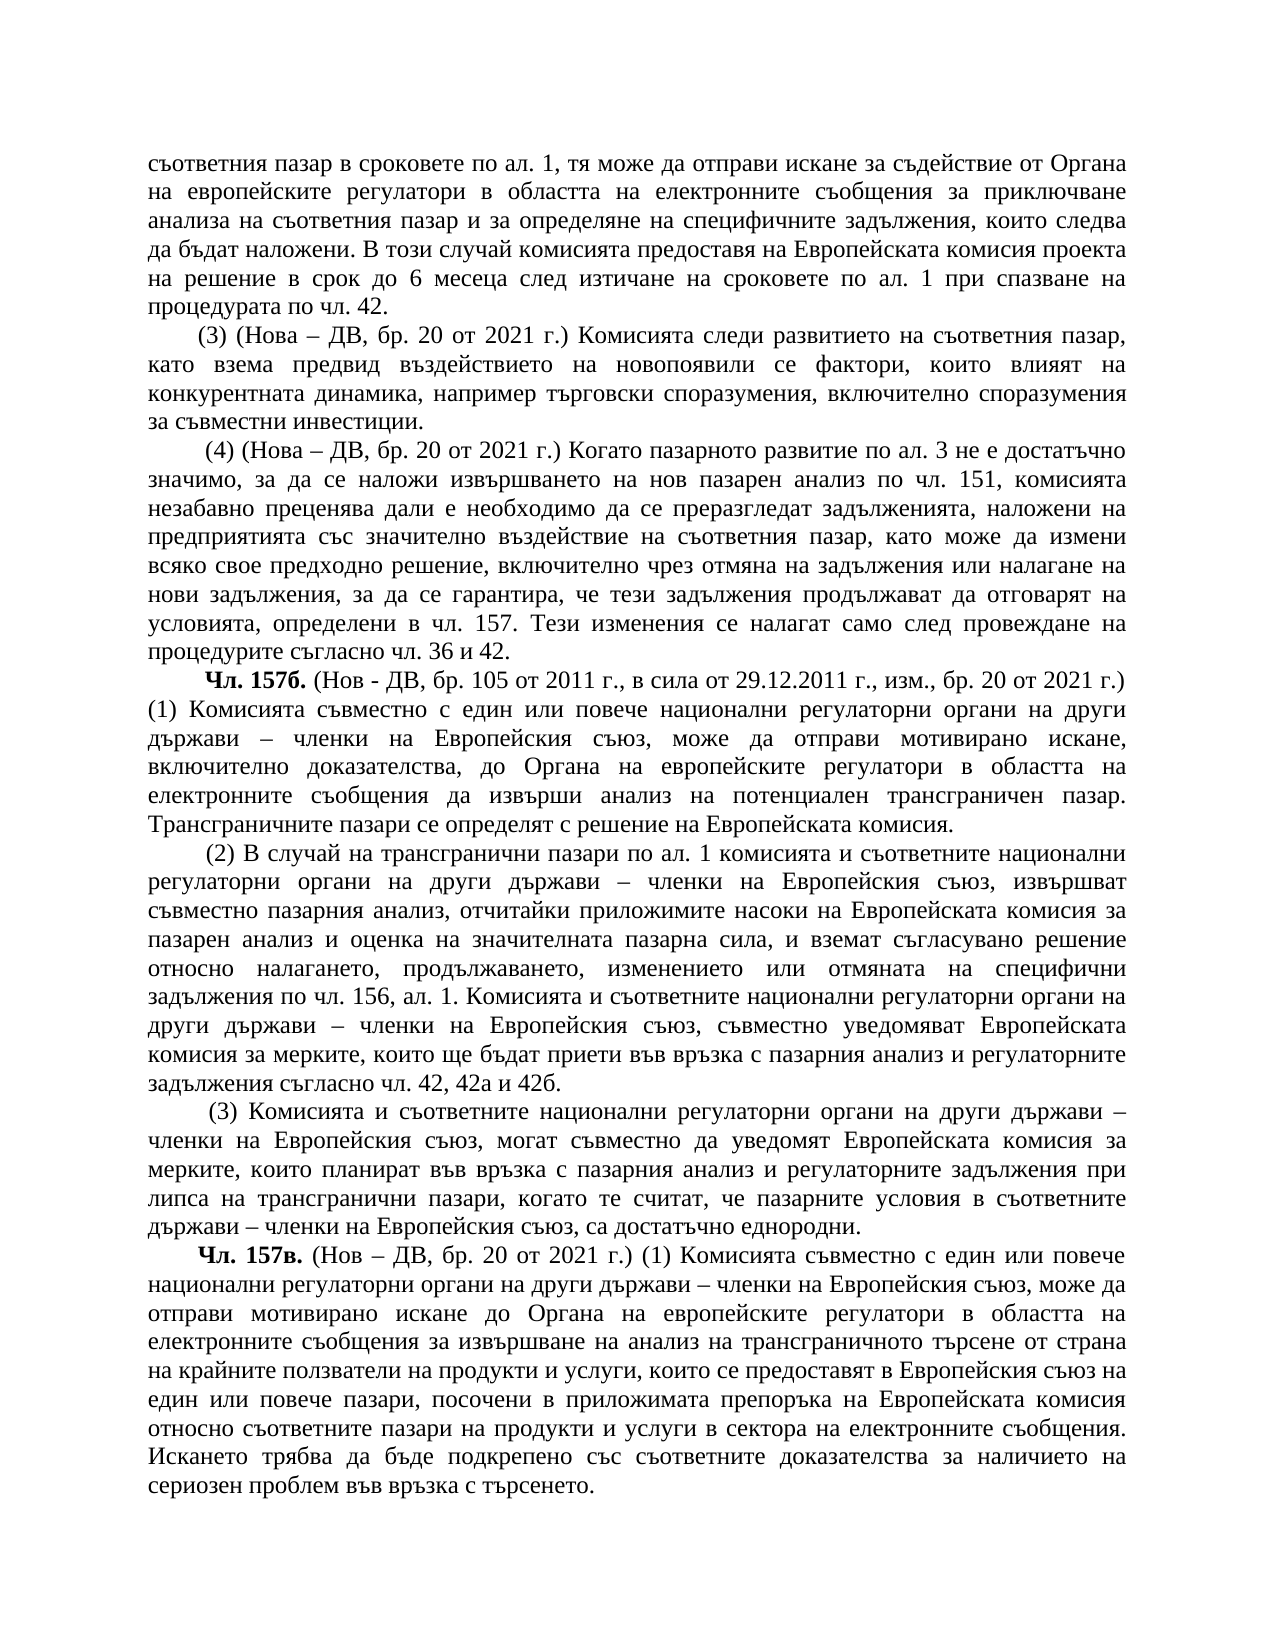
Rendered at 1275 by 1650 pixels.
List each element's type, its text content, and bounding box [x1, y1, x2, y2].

text (3) (Нова – ДВ, бр. 20 от 2021 г.) Комисията следи развитието на съответния пазар, като взема предвид въздействието на новопоявили се фактори, които влияят на конкурентната динамика, например търговски споразумения, включително споразумения за съвместни инвестиции. [148, 320, 1127, 435]
text (2) В случай на трансгранични пазари по ал. 1 комисията и съответните национални регулаторни органи на други държави – членки на Европейския съюз, извършват съвместно пазарния анализ, отчитайки приложимите насоки на Европейската комисия за пазарен анализ и оценка на значителната пазарна сила, и вземат съгласувано решение относно налагането, продължаването, изменението или отмяната на специфични задължения по чл. 156, ал. 1. Комисията и съответните национални регулаторни органи на други държави – членки на Европейския съюз, съвместно уведомяват Европейската комисия за мерките, които ще бъдат приети във връзка с пазарния анализ и регулаторните задължения съгласно чл. 42, 42а и 42б. [148, 838, 1127, 1096]
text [148, 148, 1127, 320]
text Чл. 157в. (Нов – ДВ, бр. 20 от 2021 г.) (1) Комисията съвместно с един или повече национални регулаторни органи на други държави – членки на Европейския съюз, може да отправи мотивирано искане до Органа на европейските регулатори в областта на електронните съобщения за извършване на анализ на трансграничното търсене от страна на крайните ползватели на продукти и услуги, които се предоставят в Европейския съюз на един или повече пазари, посочени в приложимата препоръка на Европейската комисия относно съответните пазари на продукти и услуги в сектора на електронните съобщения. Искането трябва да бъде подкрепено със съответните доказателства за наличието на сериозен проблем във връзка с търсенето. [148, 1240, 1127, 1499]
text Чл. 157б. (Нов - ДВ, бр. 105 от 2011 г., в сила от 29.12.2011 г., изм., бр. 20 от 2021 г.) (1) Комисията съвместно с един или повече национални регулаторни органи на други държави – членки на Европейския съюз, може да отправи мотивирано искане, включително доказателства, до Органа на европейските регулатори в областта на електронните съобщения да извърши анализ на потенциален трансграничен пазар. Трансграничните пазари се определят с решение на Европейската комисия. [148, 665, 1127, 838]
text (4) (Нова – ДВ, бр. 20 от 2021 г.) Когато пазарното развитие по ал. 3 не е достатъчно значимо, за да се наложи извършването на нов пазарен анализ по чл. 151, комисията незабавно преценява дали е необходимо да се преразгледат задълженията, наложени на предприятията със значително въздействие на съответния пазар, като може да измени всяко свое предходно решение, включително чрез отмяна на задължения или налагане на нови задължения, за да се гарантира, че тези задължения продължават да отговарят на условията, определени в чл. 157. Тези изменения се налагат само след провеждане на процедурите съгласно чл. 36 и 42. [148, 435, 1127, 665]
text (3) Комисията и съответните национални регулаторни органи на други държави – членки на Европейския съюз, могат съвместно да уведомят Европейската комисия за мерките, които планират във връзка с пазарния анализ и регулаторните задължения при липса на трансгранични пазари, когато те считат, че пазарните условия в съответните държави – членки на Европейския съюз, са достатъчно еднородни. [148, 1096, 1127, 1240]
